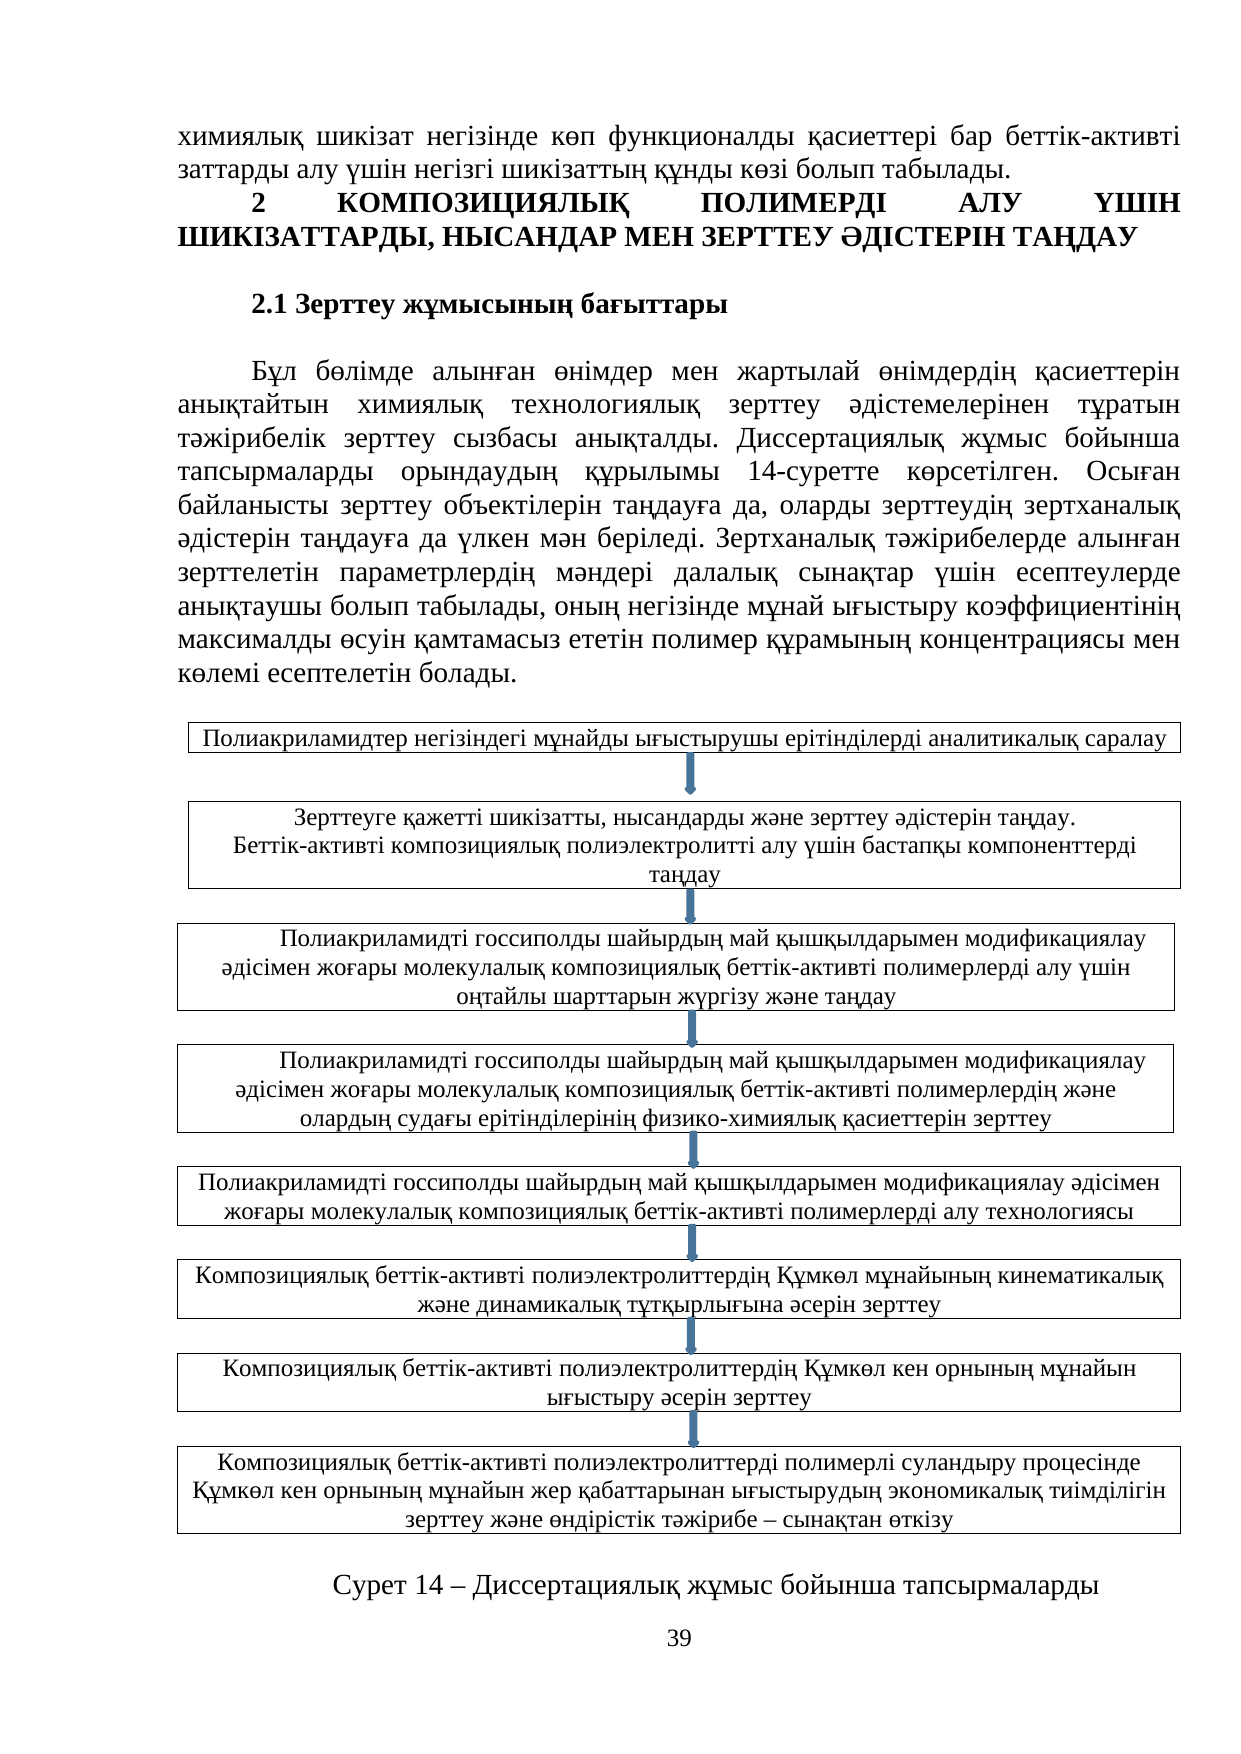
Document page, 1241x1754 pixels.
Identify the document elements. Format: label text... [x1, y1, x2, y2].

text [177, 1567, 1181, 1601]
table_cell Зерттеуге қажетті шикізатты, нысандарды және зерттеу әдістерін таңдау. Беттік-активті композициялық полиэлектролитті алу үшін бастапқы компоненттерді таңдау [189, 802, 1180, 888]
text 2 Композициялық полимерді алу үшін шикізаттарды, нысандар мен зерттеу әдістерін таңдау [177, 185, 1181, 252]
table_header Композициялық беттік-активті полиэлектролиттерді полимерлі суландыру процесінде Құмкөл кен орнының мұнайын жер қабаттарынан ығыстырудың экономикалық тиімділігін зерттеу және өндірістік тәжірибе – сынақтан өткізу [178, 1447, 1180, 1533]
table_header Полиакриламидті госсиполды шайырдың май қышқылдарымен модификациялау әдісімен жоғары молекулалық композициялық беттік-активті полимерлерді алу үшін оңтайлы шарттарын жүргізу және таңдау [178, 924, 1174, 1010]
table_header Композициялық беттік-активті полиэлектролиттердің Құмкөл мұнайының кинематикалық және динамикалық тұтқырлығына әсерін зерттеу [178, 1260, 1180, 1318]
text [177, 118, 1181, 185]
table_header Композициялық беттік-активті полиэлектролиттердің Құмкөл кен орнының мұнайын ығыстыру әсерін зерттеу [178, 1354, 1180, 1411]
table_header Полиакриламидті госсиполды шайырдың май қышқылдарымен модификациялау әдісімен жоғары молекулалық композициялық беттік-активті полимерлерді алу технологиясы [178, 1167, 1180, 1225]
text 2.1 Зерттеу жұмысының бағыттары [177, 286, 1181, 319]
table_header Полиакриламидтер негізіндегі мұнайды ығыстырушы ерітінділерді аналитикалық саралау [189, 723, 1180, 752]
table_header Полиакриламидті госсиполды шайырдың май қышқылдарымен модификациялау әдісімен жоғары молекулалық композициялық беттік-активті полимерлердің және олардың судағы ерітінділерінің физико-химиялық қасиеттерін зерттеу [178, 1045, 1173, 1132]
table_cell [189, 753, 1181, 801]
text Бұл бөлімде алынған өнімдер мен жартылай өнімдердің қасиеттерін анықтайтын химиялық технологиялық зерттеу әдістемелерінен тұратын тәжірибелік зерттеу сызбасы анықталды. Диссертациялық жұмыс бойынша тапсырмаларды орындаудың құрылымы 14-суретте көрсетілген. Осыған байланысты зерттеу объектілерін таңдауға да, оларды зерттеудің зертханалық әдістерін таңдауға да үлкен мән беріледі. Зертханалық тәжірибелерде алынған зерттелетін параметрлердің мәндері далалық сынақтар үшін есептеулерде анықтаушы болып табылады, оның негізінде мұнай ығыстыру коэффициентінің максималды өсуін қамтамасыз ететін полимер құрамының концентрациясы мен көлемі есептелетін болады. [177, 353, 1181, 688]
